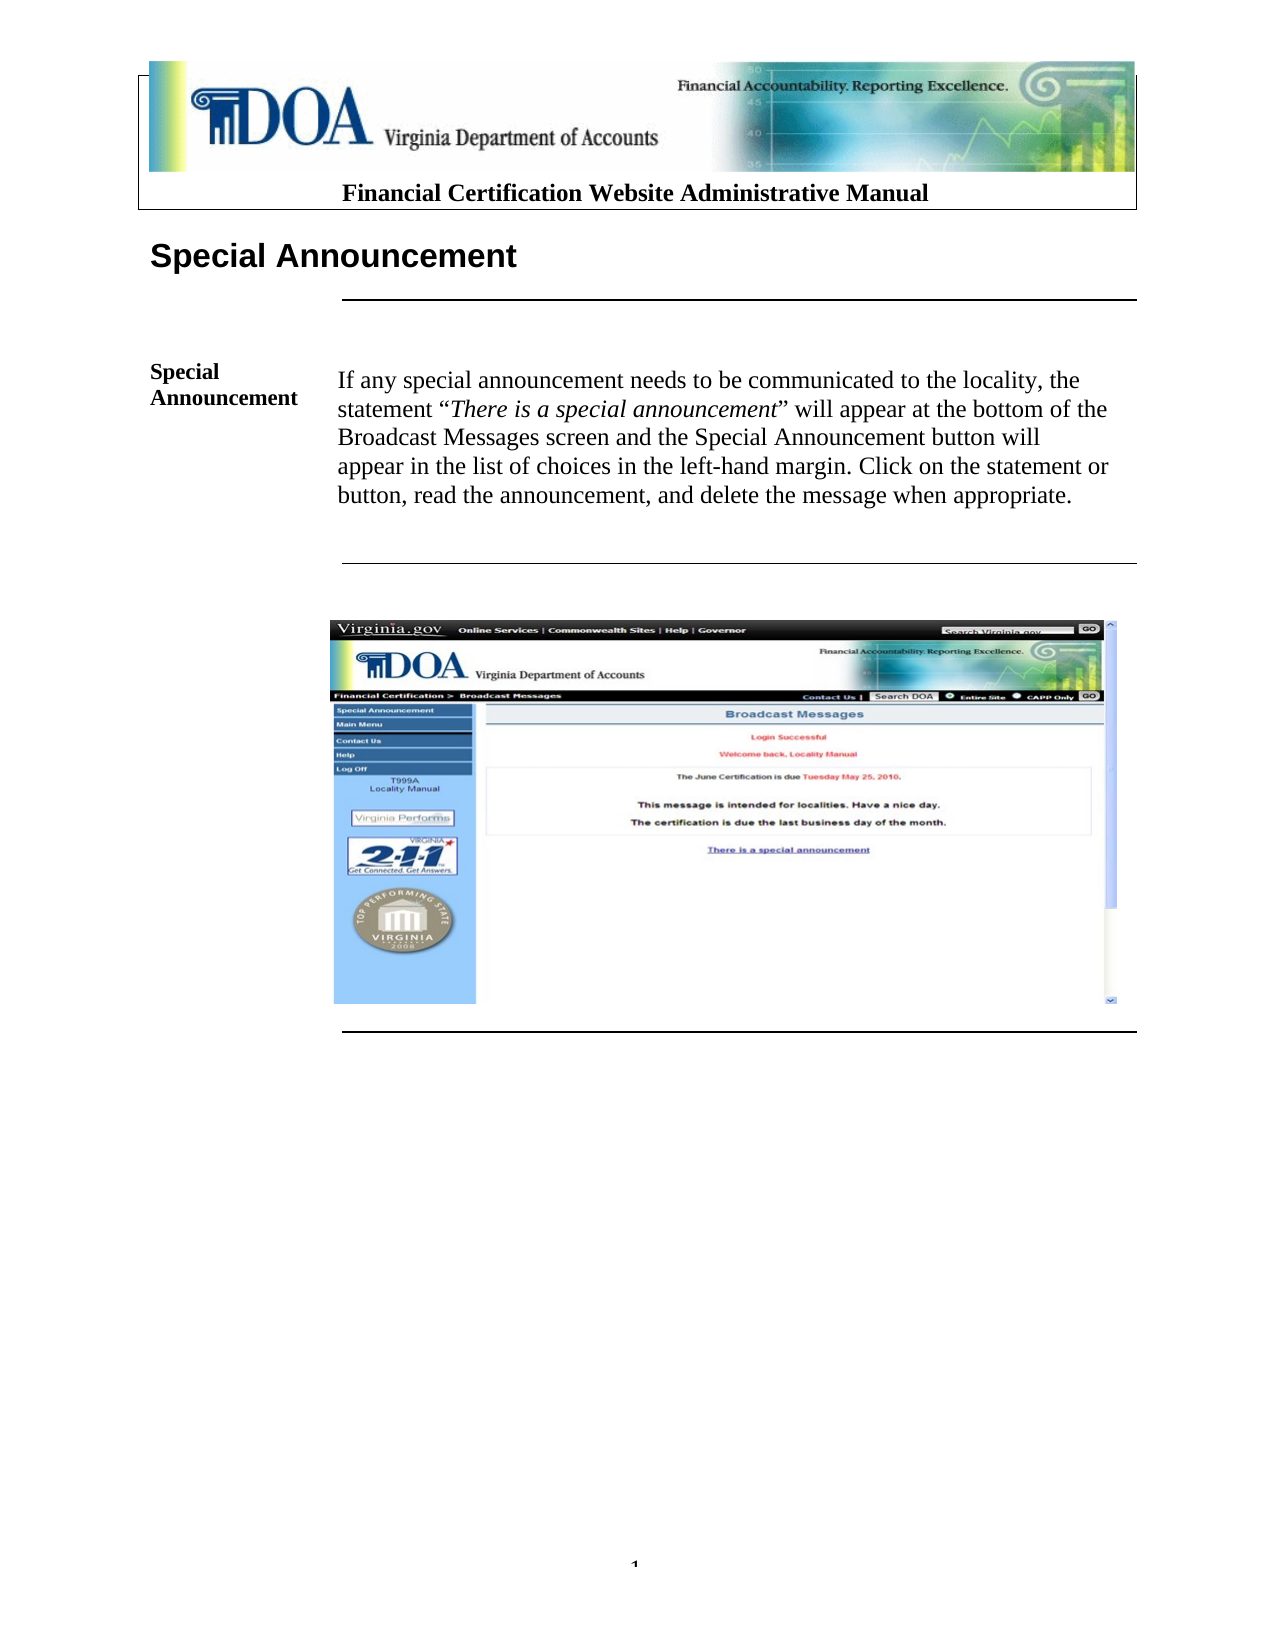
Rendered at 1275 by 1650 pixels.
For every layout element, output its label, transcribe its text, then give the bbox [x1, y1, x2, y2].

picture [149, 60, 1136, 173]
subtitle Special Announcement [150, 236, 1146, 275]
text Special Announcement [150, 358, 299, 410]
text If any special announcement needs to be communicated to the locality, the statement “There is a special announcement” will appear at the bottom of the Broadcast Messages screen and the Special Announcement button will appear in the list of choices in the left-hand margin. Click on the statement or button, read the announcement, and delete the message when appropriate. [337, 365, 1112, 509]
picture [330, 620, 1117, 1004]
